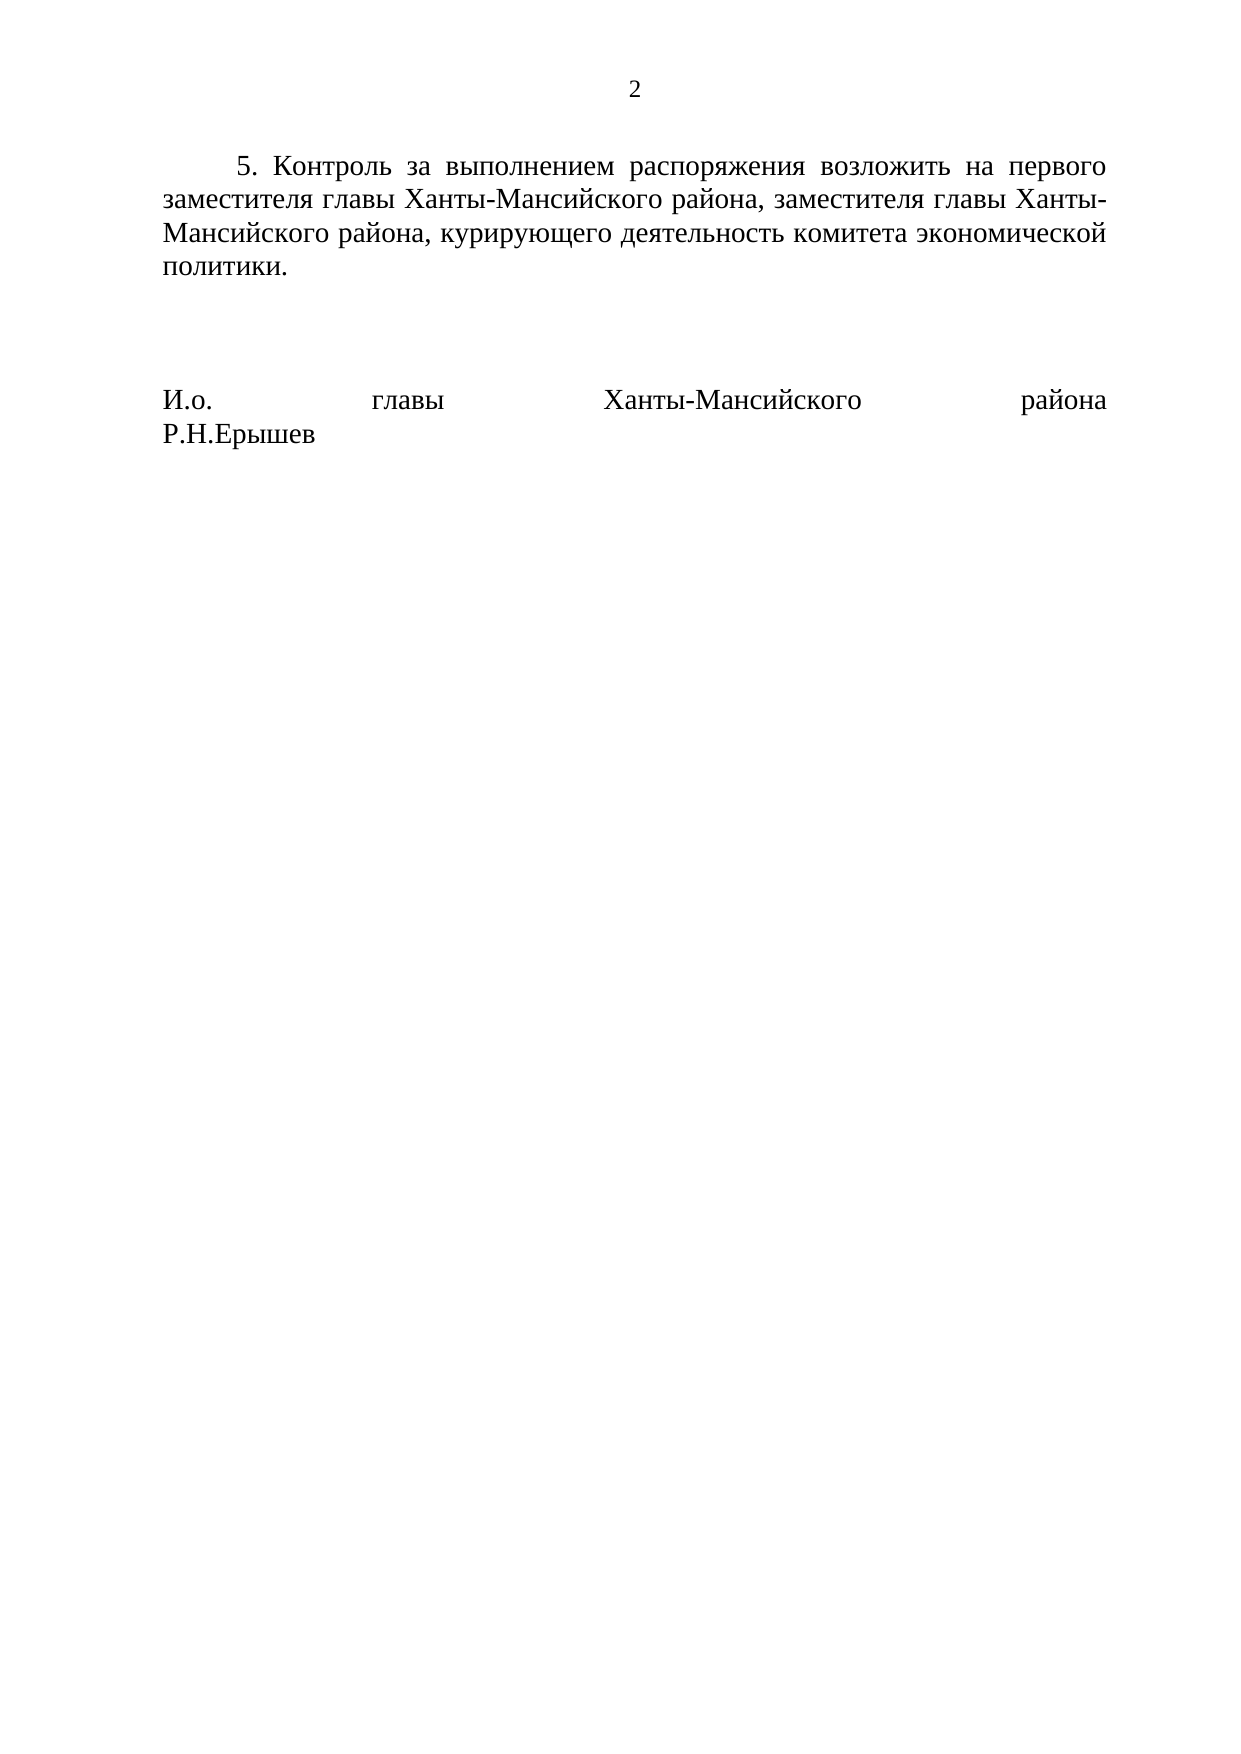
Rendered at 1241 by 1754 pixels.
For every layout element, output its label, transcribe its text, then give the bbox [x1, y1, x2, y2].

text 5. Контроль за выполнением распоряжения возложить на первого заместителя главы Ханты-Мансийского района, заместителя главы Ханты-Мансийского района, курирующего деятельность комитета экономической политики. [162, 148, 1107, 282]
text И.о. главы Ханты-Мансийского района Р.Н.Ерышев [162, 382, 1107, 449]
